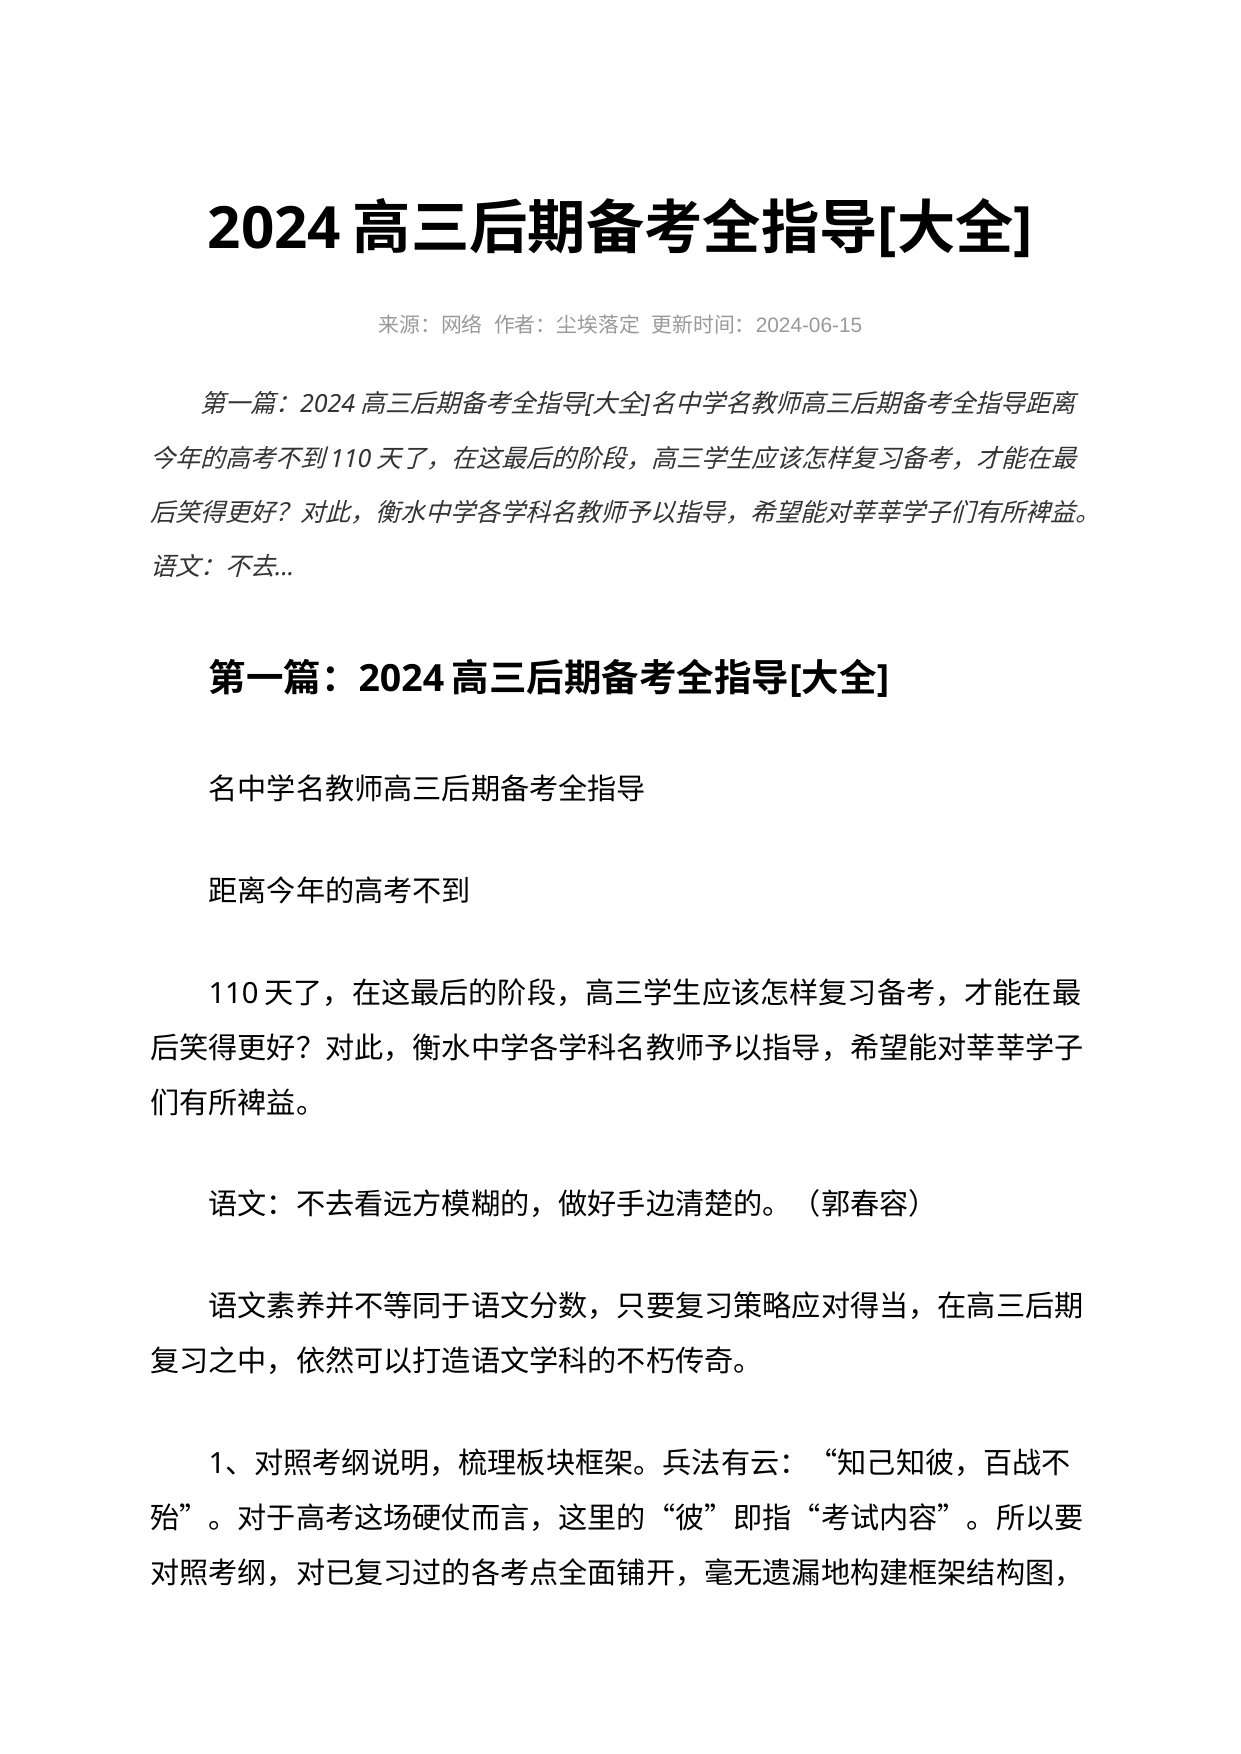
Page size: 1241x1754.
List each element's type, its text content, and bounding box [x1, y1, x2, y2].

text 语文素养并不等同于语文分数，只要复习策略应对得当，在高三后期复习之中，依然可以打造语文学科的不朽传奇。 [150, 1283, 1090, 1380]
text 第一篇：2024高三后期备考全指导[大全]名中学名教师高三后期备考全指导距离今年的高考不到110天了，在这最后的阶段，高三学生应该怎样复习备考，才能在最后笑得更好？对此，衡水中学各学科名教师予以指导，希望能对莘莘学子们有所裨益。语文：不去... [150, 384, 1090, 583]
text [150, 1439, 1090, 1592]
text 距离今年的高考不到 [150, 867, 1090, 910]
text 第一篇：2024高三后期备考全指导[大全] [150, 648, 1090, 703]
text 110天了，在这最后的阶段，高三学生应该怎样复习备考，才能在最后笑得更好？对此，衡水中学各学科名教师予以指导，希望能对莘莘学子们有所裨益。 [150, 969, 1090, 1121]
subtitle 2024高三后期备考全指导[大全] [150, 181, 1090, 266]
text 来源：网络 作者：尘埃落定 更新时间：2024-06-15 [150, 313, 1090, 337]
text 语文：不去看远方模糊的，做好手边清楚的。（郭春容） [150, 1181, 1090, 1223]
text 名中学名教师高三后期备考全指导 [150, 766, 1090, 808]
